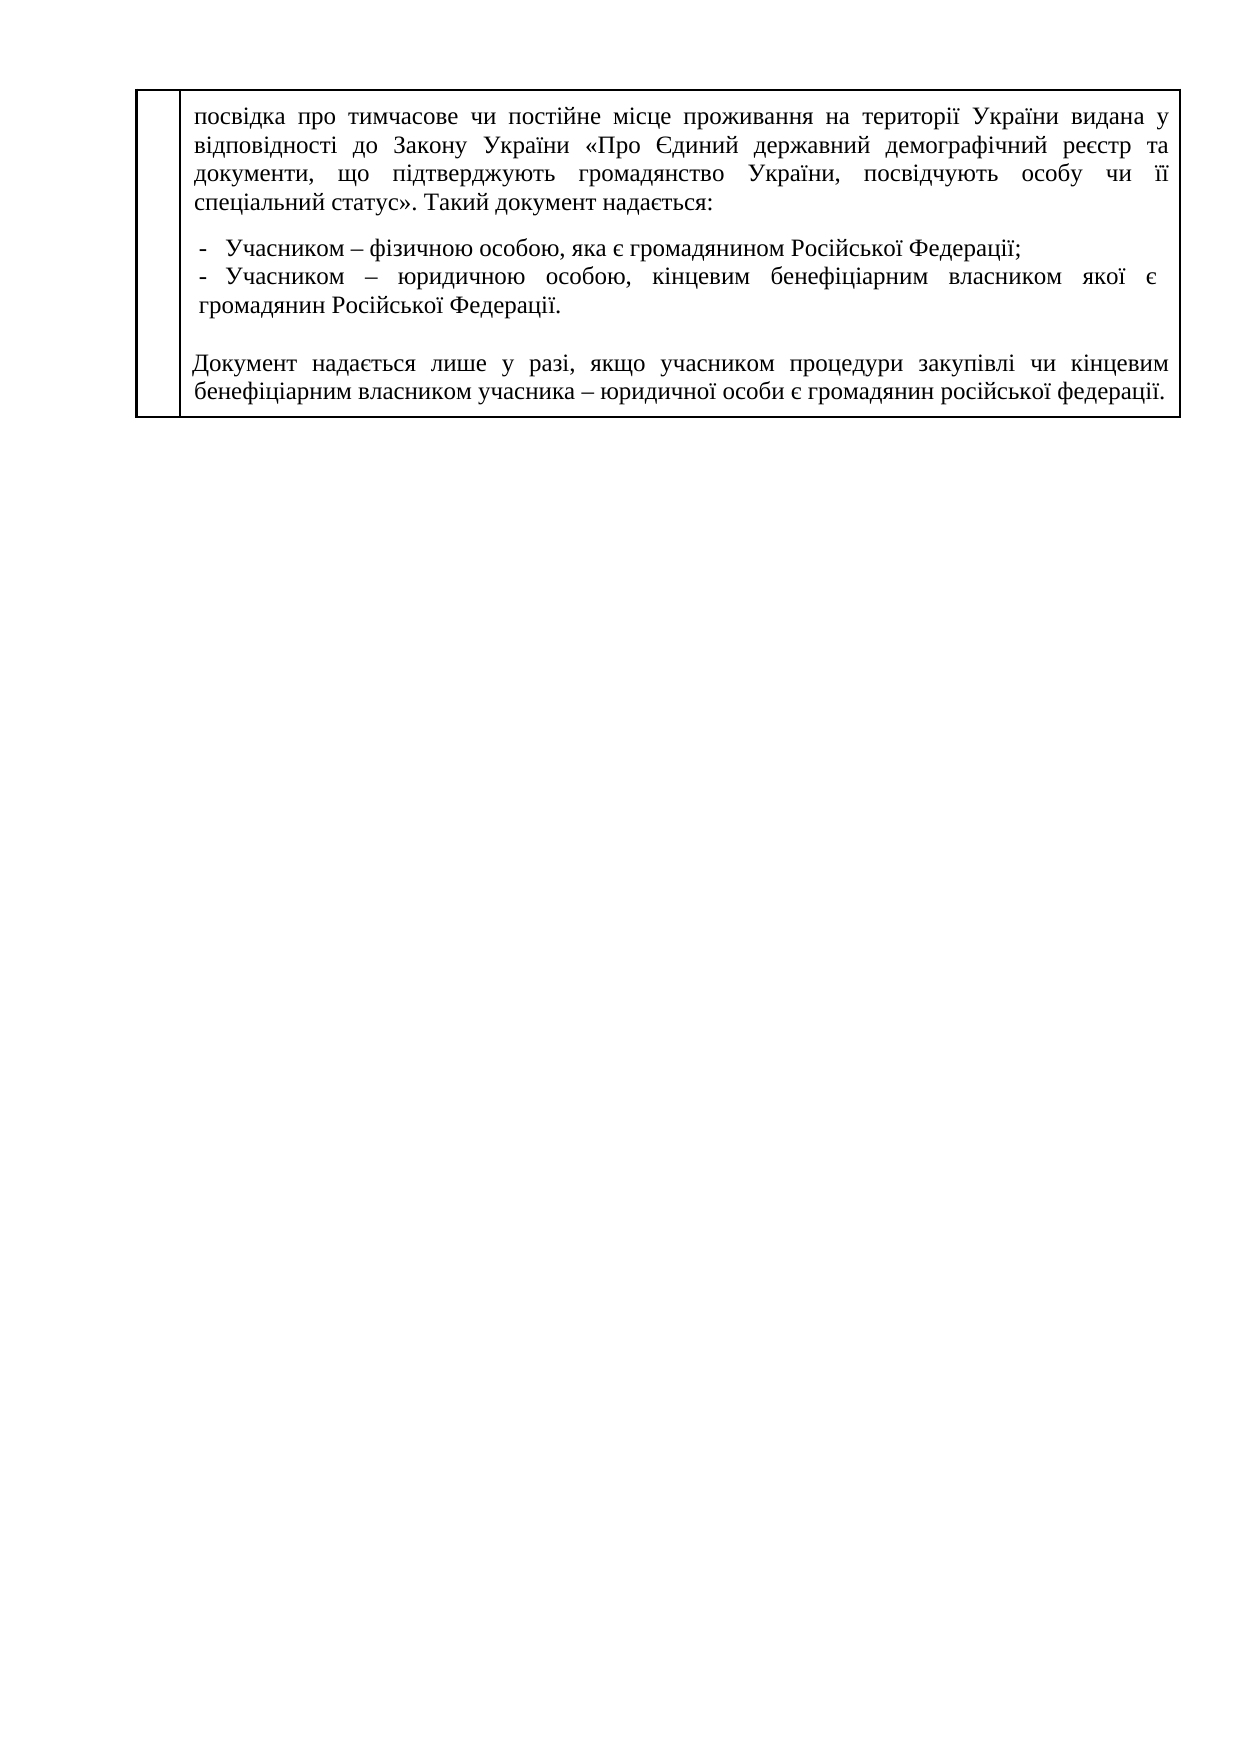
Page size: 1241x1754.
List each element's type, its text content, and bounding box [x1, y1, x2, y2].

table_cell 5 [138, 91, 179, 416]
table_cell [181, 91, 1179, 416]
